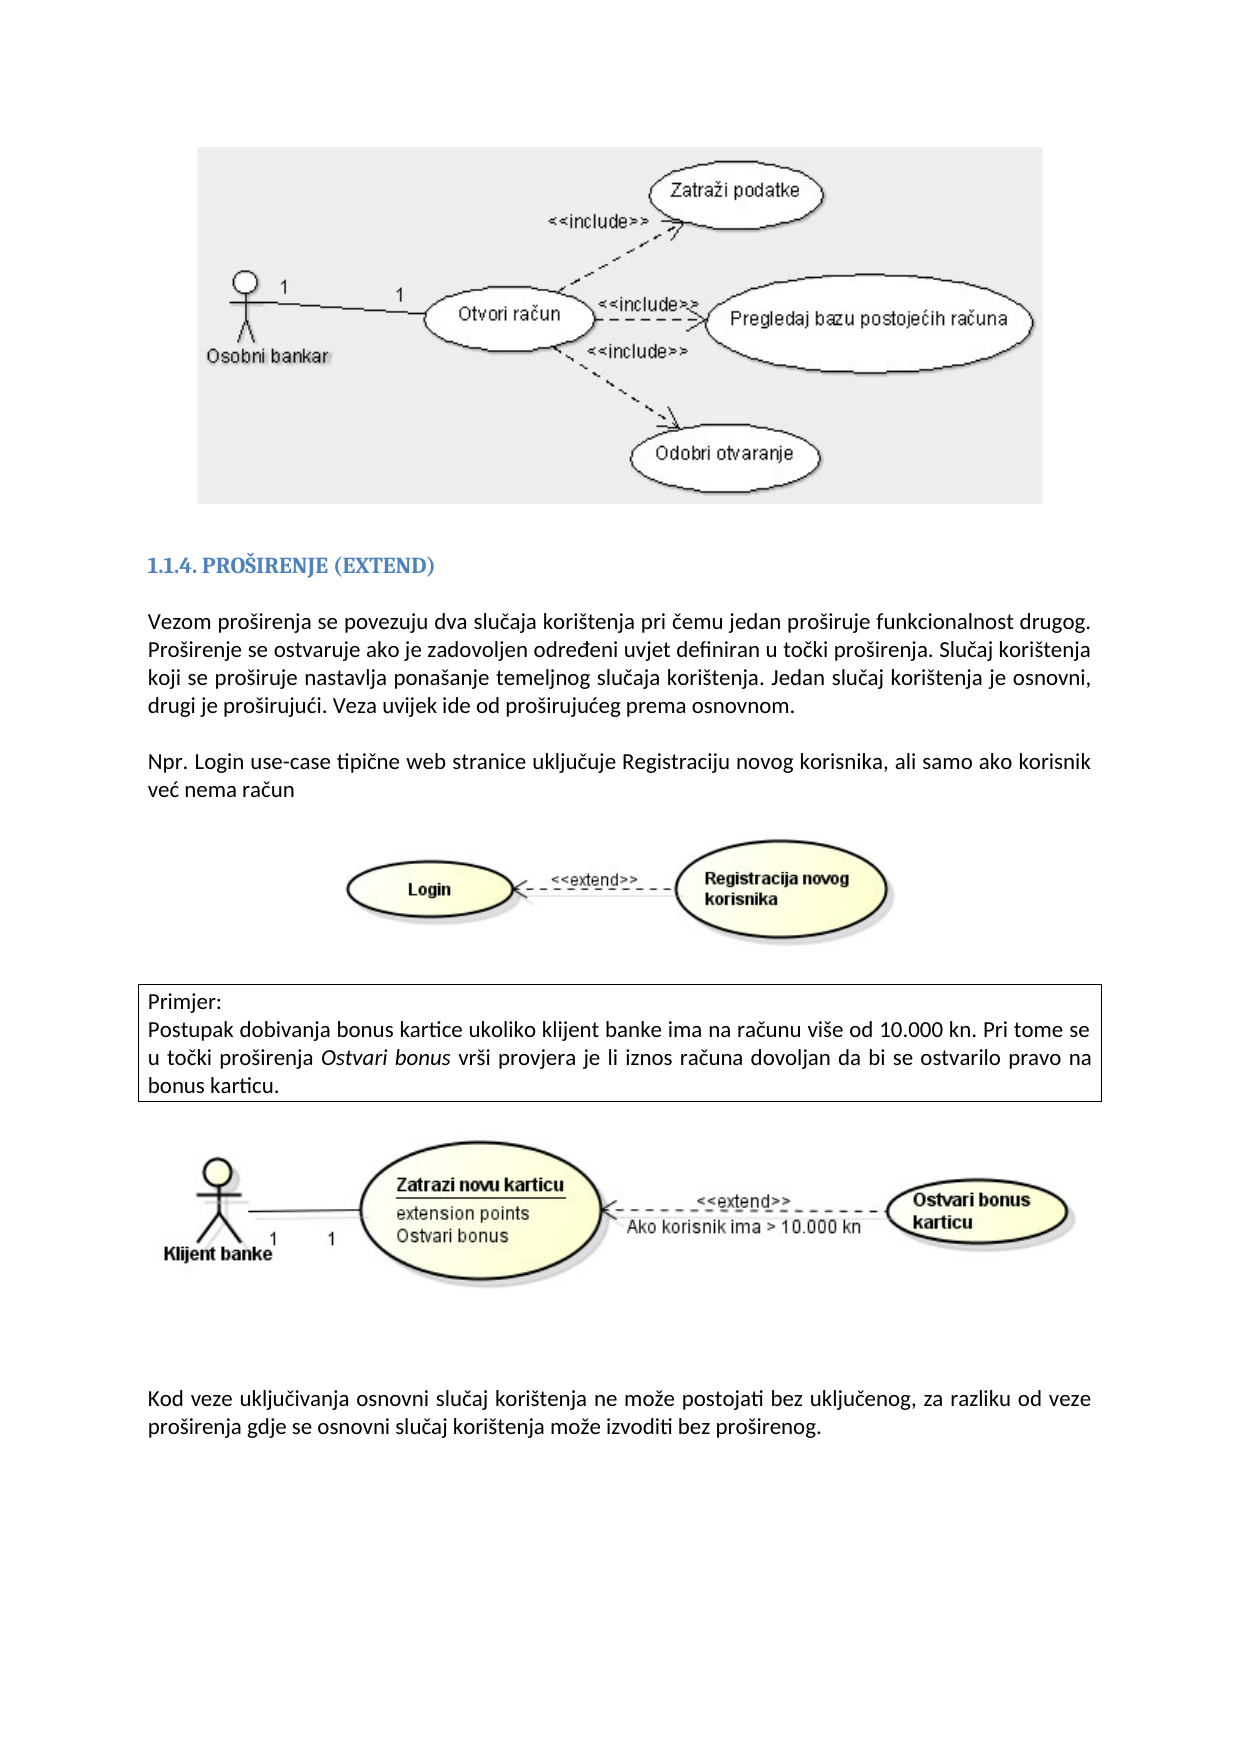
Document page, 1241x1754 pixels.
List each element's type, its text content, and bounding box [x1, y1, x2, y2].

text Npr. Login use-case tipične web stranice uključuje Registraciju novog korisnika, ali samo ako korisnik već nema račun [148, 747, 1093, 803]
text Postupak dobivanja bonus kartice ukoliko klijent banke ima na računu više od 10.000 kn. Pri tome se u točki proširenja Ostvari bonus vrši provjera je li iznos računa dovoljan da bi se ostvarilo pravo na bonus karticu. [139, 1012, 1101, 1101]
subtitle 1.1.4. PROŠIRENJE (EXTEND) [148, 553, 1093, 579]
picture [147, 1130, 1093, 1301]
text Primjer: [139, 985, 1101, 1012]
text Kod veze uključivanja osnovni slučaj korištenja ne može postojati bez uključenog, za razliku od veze proširenja gdje se osnovni slučaj korištenja može izvoditi bez proširenog. [148, 1384, 1093, 1440]
text Vezom proširenja se povezuju dva slučaja korištenja pri čemu jedan proširuje funkcionalnost drugog. Proširenje se ostvaruje ako je zadovoljen određeni uvjet definiran u točki proširenja. Slučaj korištenja koji se proširuje nastavlja ponašanje temeljnog slučaja korištenja. Jedan slučaj korištenja je osnovni, drugi je proširujući. Veza uvijek ide od proširujućeg prema osnovnom. [148, 607, 1093, 719]
picture [197, 147, 1043, 504]
picture [335, 831, 905, 956]
